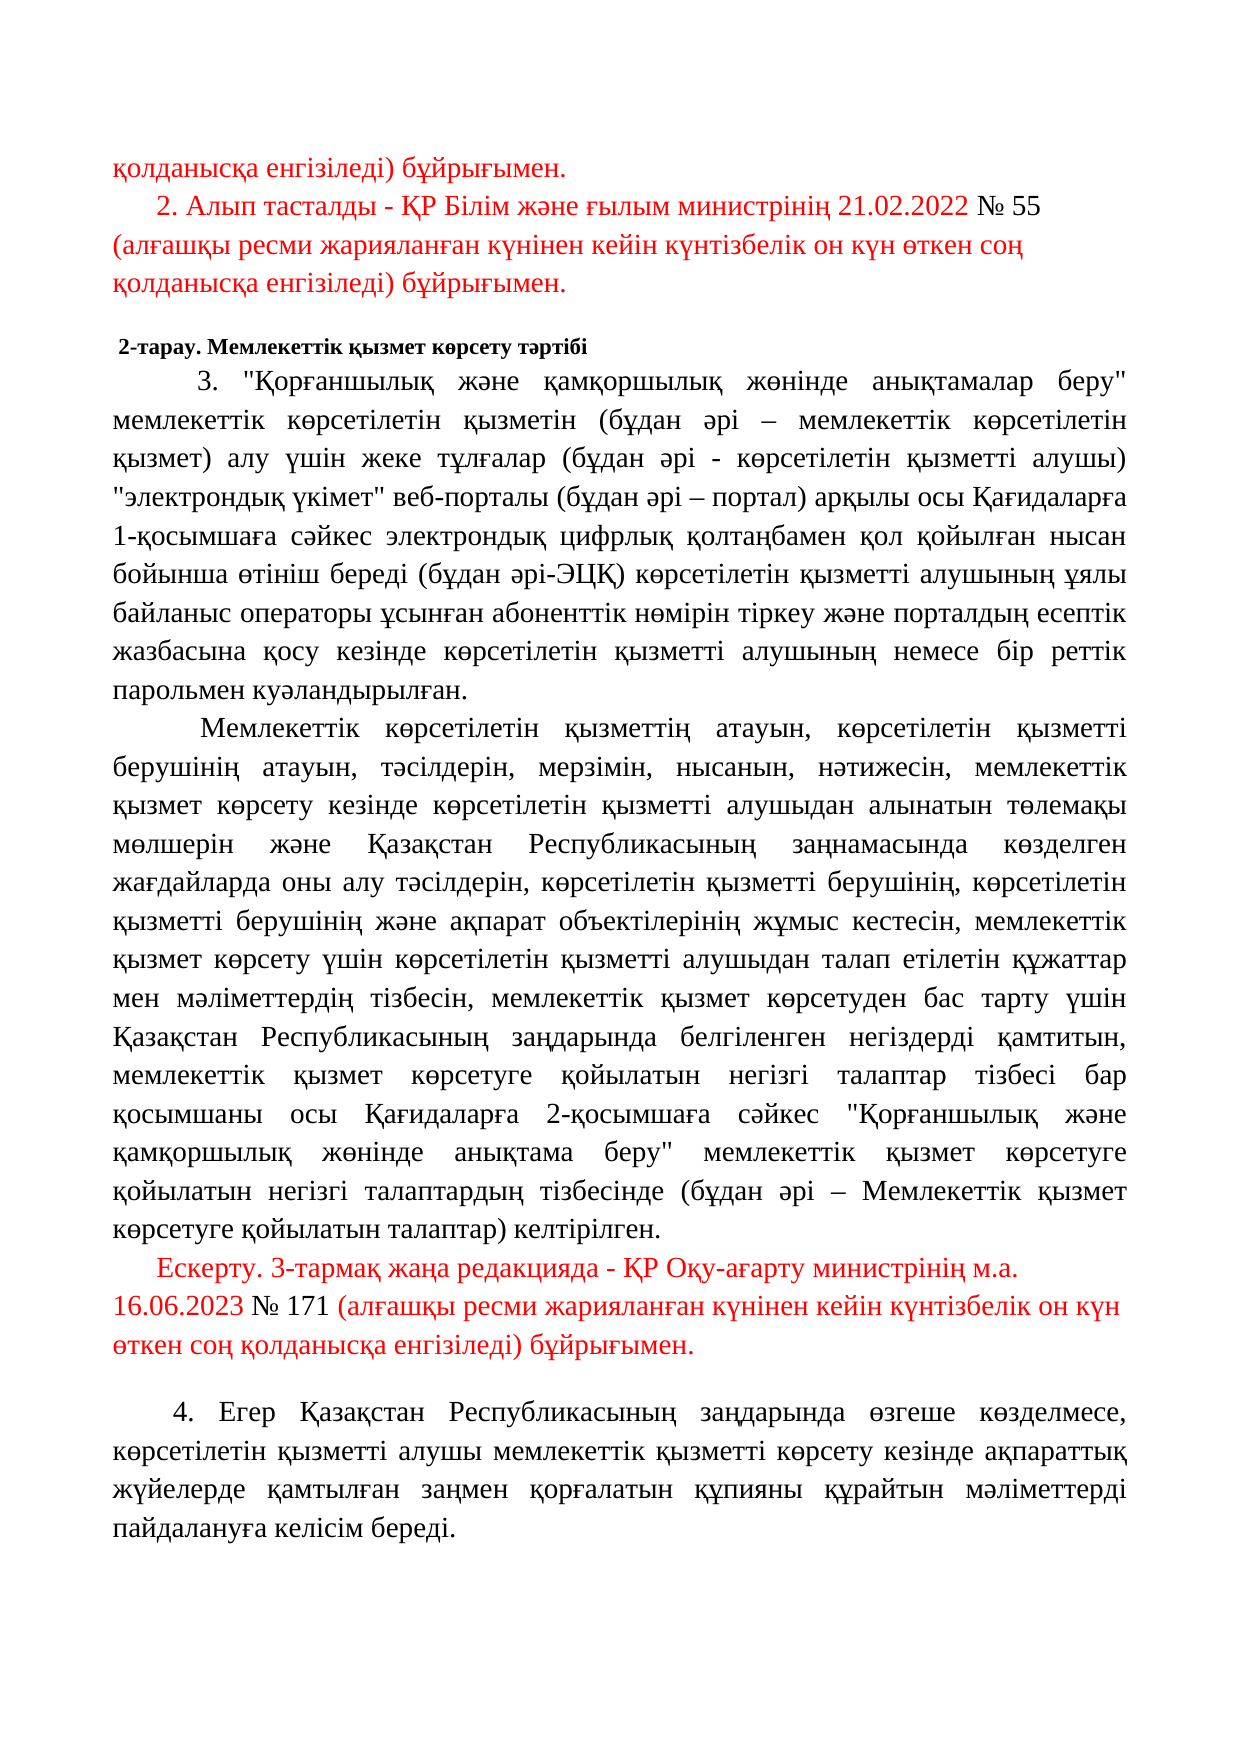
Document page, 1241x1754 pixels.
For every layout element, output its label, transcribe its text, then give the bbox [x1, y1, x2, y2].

text 3. "Қорғаншылық және қамқоршылық жөнінде анықтамалар беру" мемлекеттік көрсетілетін қызметін (бұдан әрі – мемлекеттік көрсетілетін қызмет) алу үшін жеке тұлғалар (бұдан әрі - көрсетілетін қызметті алушы) "электрондық үкімет" веб-порталы (бұдан әрі – портал) арқылы осы Қағидаларға 1-қосымшаға сәйкес электрондық цифрлық қолтаңбамен қол қойылған нысан бойынша өтініш береді (бұдан әрі-ЭЦҚ) көрсетілетін қызметті алушының ұялы байланыс операторы ұсынған абоненттік нөмірін тіркеу және порталдың есептік жазбасына қосу кезінде көрсетілетін қызметті алушының немесе бір реттік парольмен куәландырылған. [112, 363, 1128, 705]
text Мемлекеттік көрсетілетін қызметтің атауын, көрсетілетін қызметті берушінің атауын, тәсілдерін, мерзімін, нысанын, нәтижесін, мемлекеттік қызмет көрсету кезінде көрсетілетін қызметті алушыдан алынатын төлемақы мөлшерін және Қазақстан Республикасының заңнамасында көзделген жағдайларда оны алу тәсілдерін, көрсетілетін қызметті берушінің, көрсетілетін қызметті берушінің және ақпарат объектілерінің жұмыс кестесін, мемлекеттік қызмет көрсету үшін көрсетілетін қызметті алушыдан талап етілетін құжаттар мен мәліметтердің тізбесін, мемлекеттік қызмет көрсетуден бас тарту үшін Қазақстан Республикасының заңдарында белгіленген негіздерді қамтитын, мемлекеттік қызмет көрсетуге қойылатын негізгі талаптар тізбесі бар қосымшаны осы Қағидаларға 2-қосымшаға сәйкес "Қорғаншылық және қамқоршылық жөнінде анықтама беру" мемлекеттік қызмет көрсетуге қойылатын негізгі талаптардың тізбесінде (бұдан әрі – Мемлекеттік қызмет көрсетуге қойылатын талаптар) келтірілген. [112, 710, 1128, 1245]
text 4. Егер Қазақстан Республикасының заңдарында өзгеше көзделмесе, көрсетілетін қызметті алушы мемлекеттік қызметті көрсету кезінде ақпараттық жүйелерде қамтылған заңмен қорғалатын құпияны құрайтын мәліметтерді пайдалануға келісім береді. [112, 1394, 1128, 1544]
text 2-тарау. Мемлекеттік қызмет көрсету тәртібі [112, 333, 1128, 359]
text Ескерту. 3-тармақ жаңа редакцияда - ҚР Оқу-ағарту министрінің м.а. 16.06.2023 № 171 (алғашқы ресми жарияланған күнінен кейін күнтізбелік он күн өткен соң қолданысқа енгізіледі) бұйрығымен. [112, 1250, 1128, 1391]
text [112, 150, 1128, 329]
